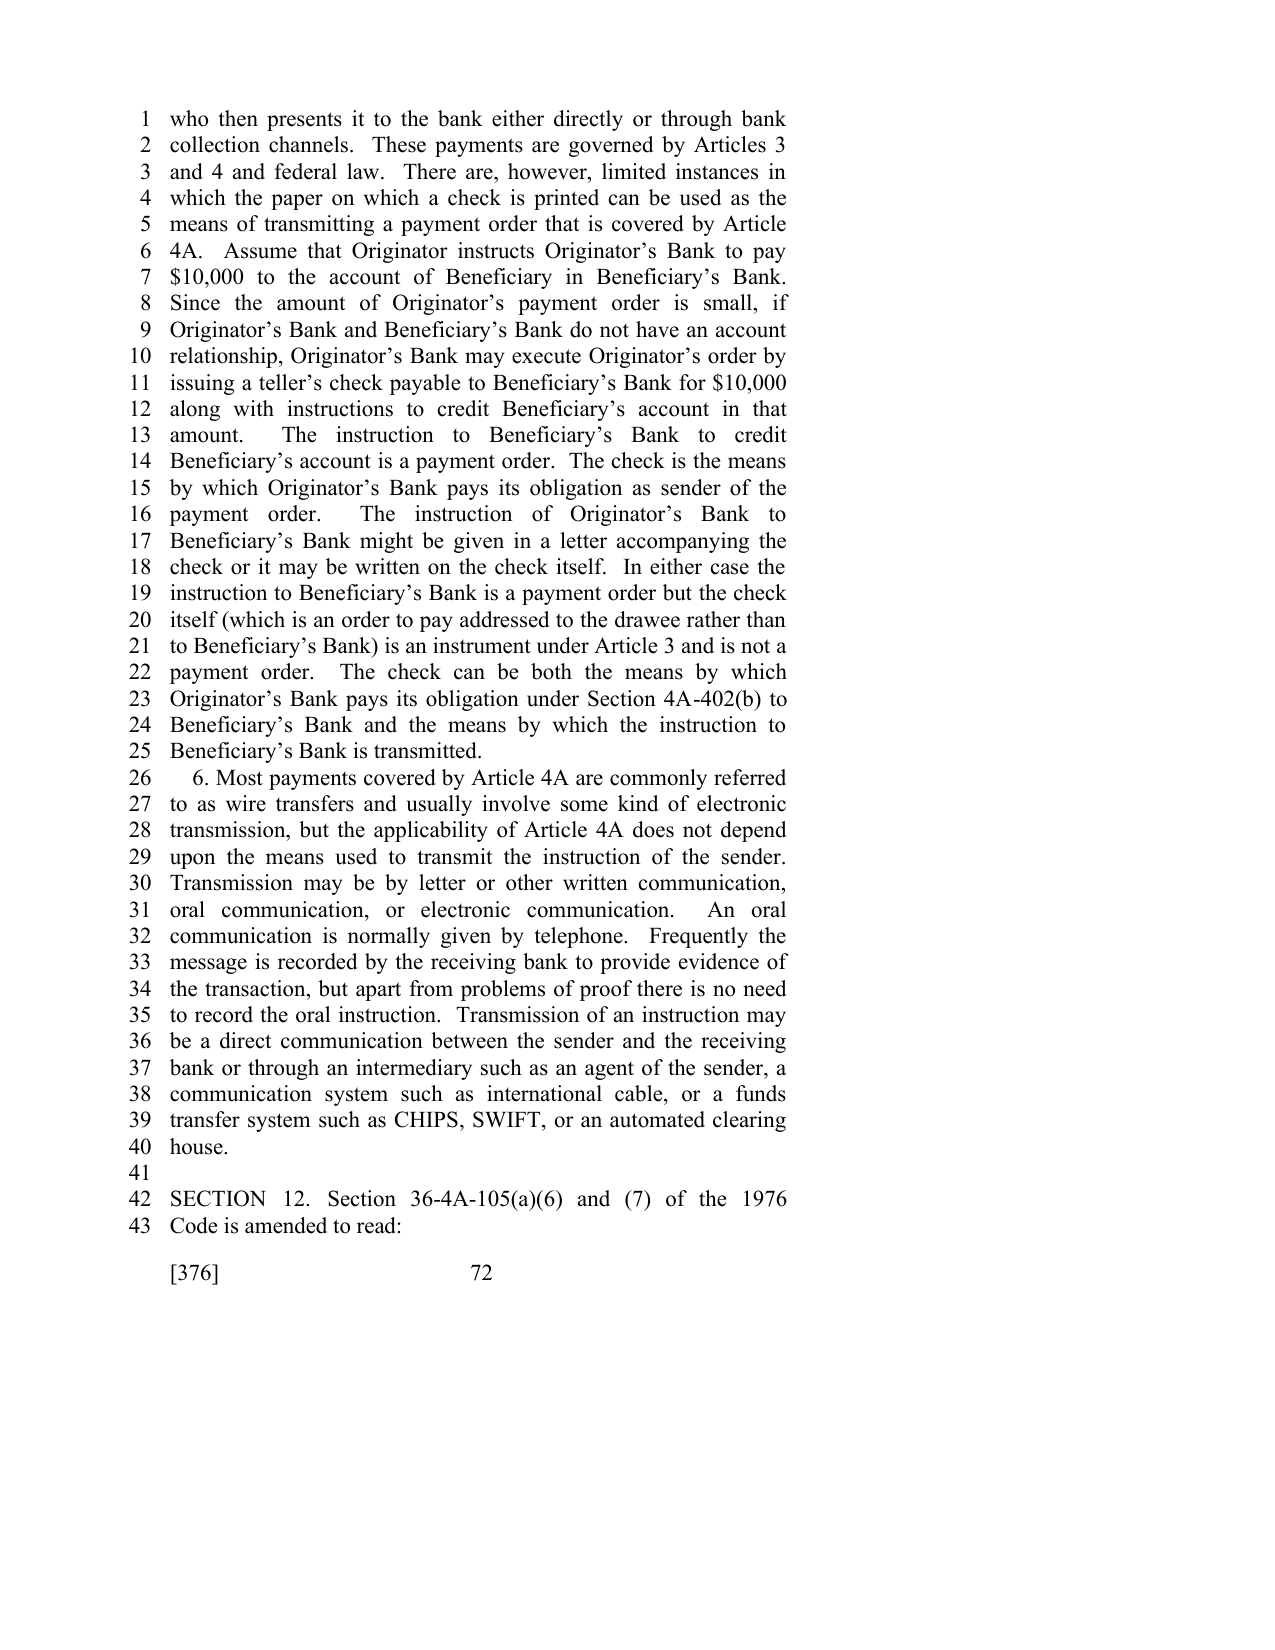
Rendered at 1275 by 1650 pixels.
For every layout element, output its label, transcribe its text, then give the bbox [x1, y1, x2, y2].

text SECTION 12. Section 36-4A-105(a)(6) and (7) of the 1976 Code is amended to read: [169, 1186, 787, 1238]
text 6. Most payments covered by Article 4A are commonly referred to as wire transfers and usually involve some kind of electronic transmission, but the applicability of Article 4A does not depend upon the means used to transmit the instruction of the sender. Transmission may be by letter or other written communication, oral communication, or electronic communication. An oral communication is normally given by telephone. Frequently the message is recorded by the receiving bank to provide evidence of the transaction, but apart from problems of proof there is no need to record the oral instruction. Transmission of an instruction may be a direct communication between the sender and the receiving bank or through an intermediary such as an agent of the sender, a communication system such as international cable, or a funds transfer system such as CHIPS, SWIFT, or an automated clearing house. [169, 764, 787, 1159]
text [169, 105, 787, 764]
